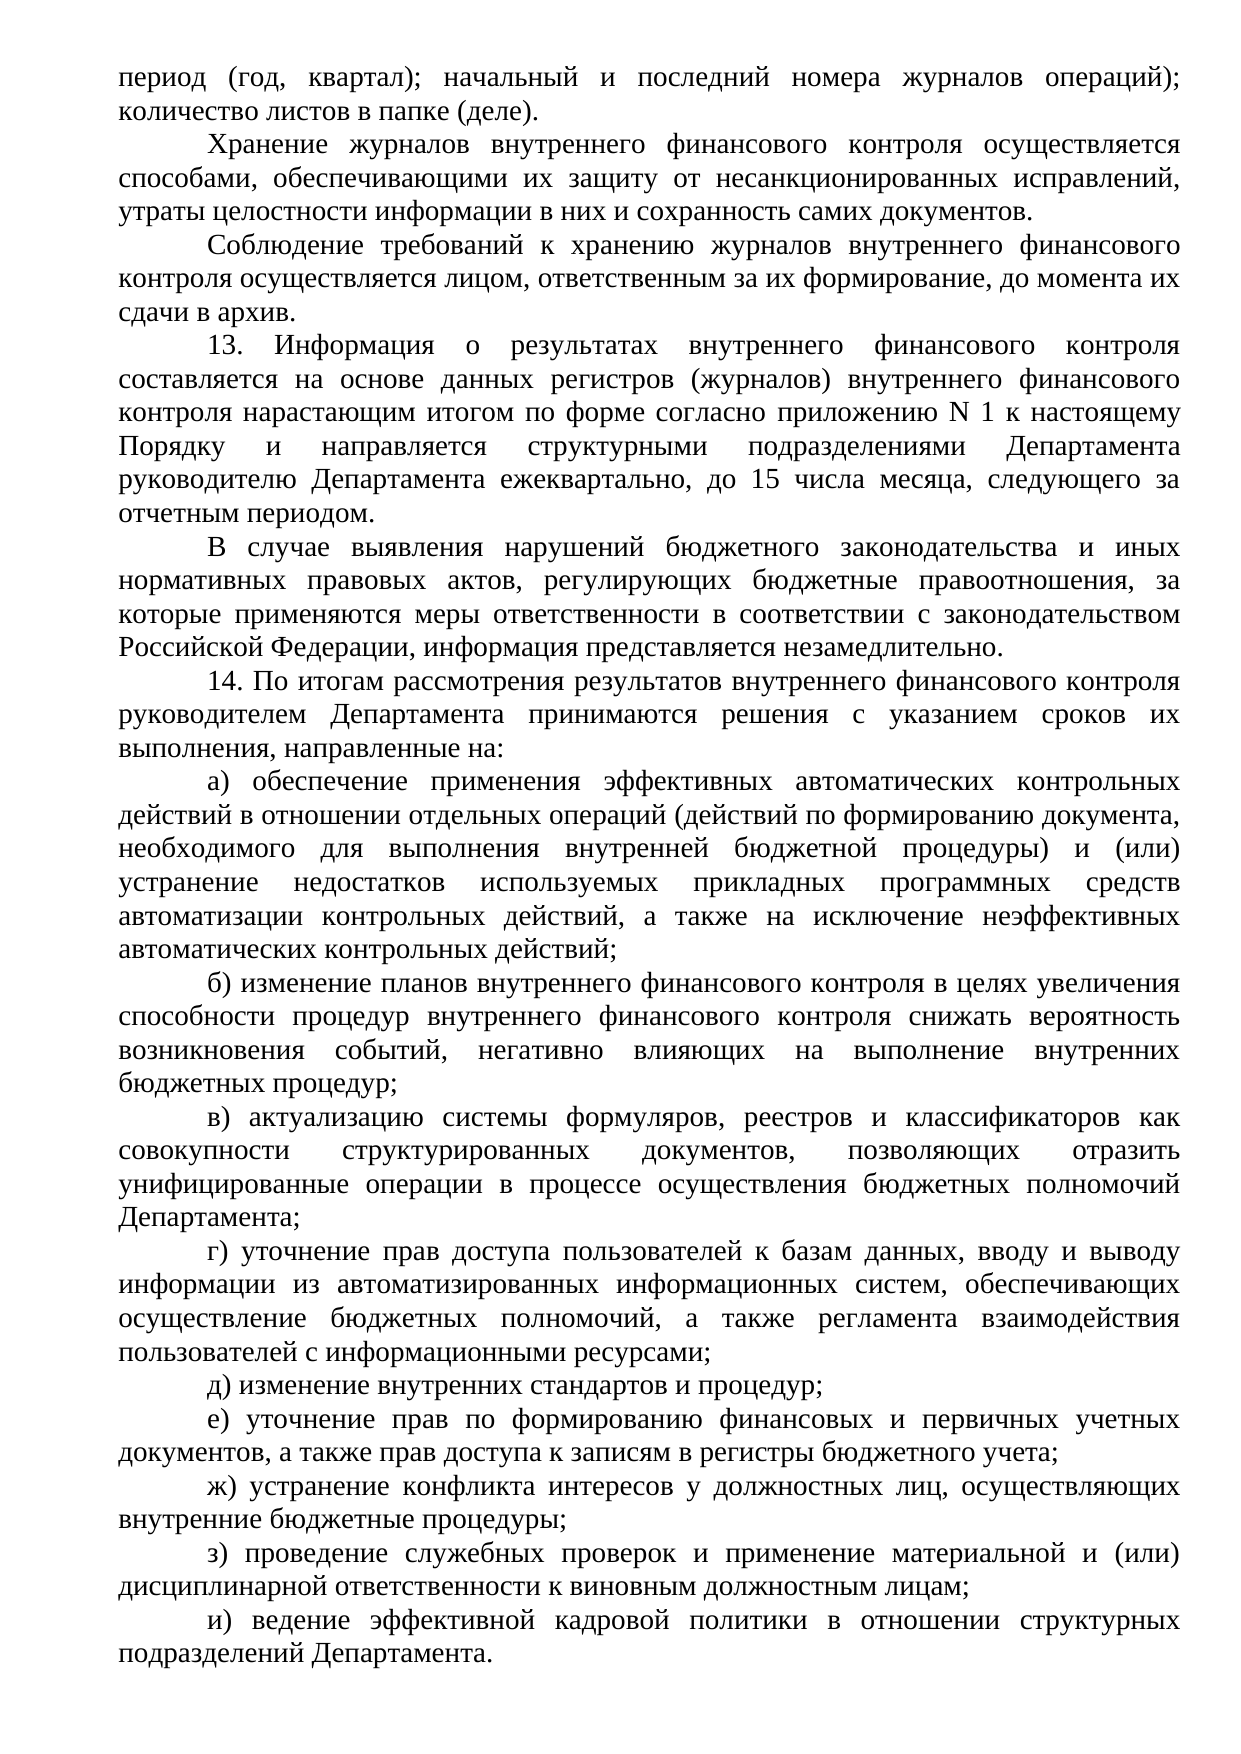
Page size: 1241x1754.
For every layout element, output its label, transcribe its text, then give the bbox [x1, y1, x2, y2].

text а) обеспечение применения эффективных автоматических контрольных действий в отношении отдельных операций (действий по формированию документа, необходимого для выполнения внутренней бюджетной процедуры) и (или) устранение недостатков используемых прикладных программных средств автоматизации контрольных действий, а также на исключение неэффективных автоматических контрольных действий; [118, 763, 1181, 965]
text ж) устранение конфликта интересов у должностных лиц, осуществляющих внутренние бюджетные процедуры; [118, 1468, 1181, 1535]
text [118, 59, 1181, 126]
text В случае выявления нарушений бюджетного законодательства и иных нормативных правовых актов, регулирующих бюджетные правоотношения, за которые применяются меры ответственности в соответствии с законодательством Российской Федерации, информация представляется незамедлительно. [118, 529, 1181, 663]
text в) актуализацию системы формуляров, реестров и классификаторов как совокупности структурированных документов, позволяющих отразить унифицированные операции в процессе осуществления бюджетных полномочий Департамента; [118, 1099, 1181, 1233]
text 14. По итогам рассмотрения результатов внутреннего финансового контроля руководителем Департамента принимаются решения с указанием сроков их выполнения, направленные на: [118, 663, 1181, 763]
text Хранение журналов внутреннего финансового контроля осуществляется способами, обеспечивающими их защиту от несанкционированных исправлений, утраты целостности информации в них и сохранность самих документов. [118, 126, 1181, 227]
text е) уточнение прав по формированию финансовых и первичных учетных документов, а также прав доступа к записям в регистры бюджетного учета; [118, 1401, 1181, 1468]
text д) изменение внутренних стандартов и процедур; [118, 1367, 1181, 1401]
text з) проведение служебных проверок и применение материальной и (или) дисциплинарной ответственности к виновным должностным лицам; [118, 1535, 1181, 1602]
text и) ведение эффективной кадровой политики в отношении структурных подразделений Департамента. [118, 1602, 1181, 1669]
text Соблюдение требований к хранению журналов внутреннего финансового контроля осуществляется лицом, ответственным за их формирование, до момента их сдачи в архив. [118, 227, 1181, 327]
text г) уточнение прав доступа пользователей к базам данных, вводу и выводу информации из автоматизированных информационных систем, обеспечивающих осуществление бюджетных полномочий, а также регламента взаимодействия пользователей с информационными ресурсами; [118, 1233, 1181, 1367]
text б) изменение планов внутреннего финансового контроля в целях увеличения способности процедур внутреннего финансового контроля снижать вероятность возникновения событий, негативно влияющих на выполнение внутренних бюджетных процедур; [118, 965, 1181, 1099]
text 13. Информация о результатах внутреннего финансового контроля составляется на основе данных регистров (журналов) внутреннего финансового контроля нарастающим итогом по форме согласно приложению N 1 к настоящему Порядку и направляется структурными подразделениями Департамента руководителю Департамента ежеквартально, до 15 числа месяца, следующего за отчетным периодом. [118, 327, 1181, 529]
